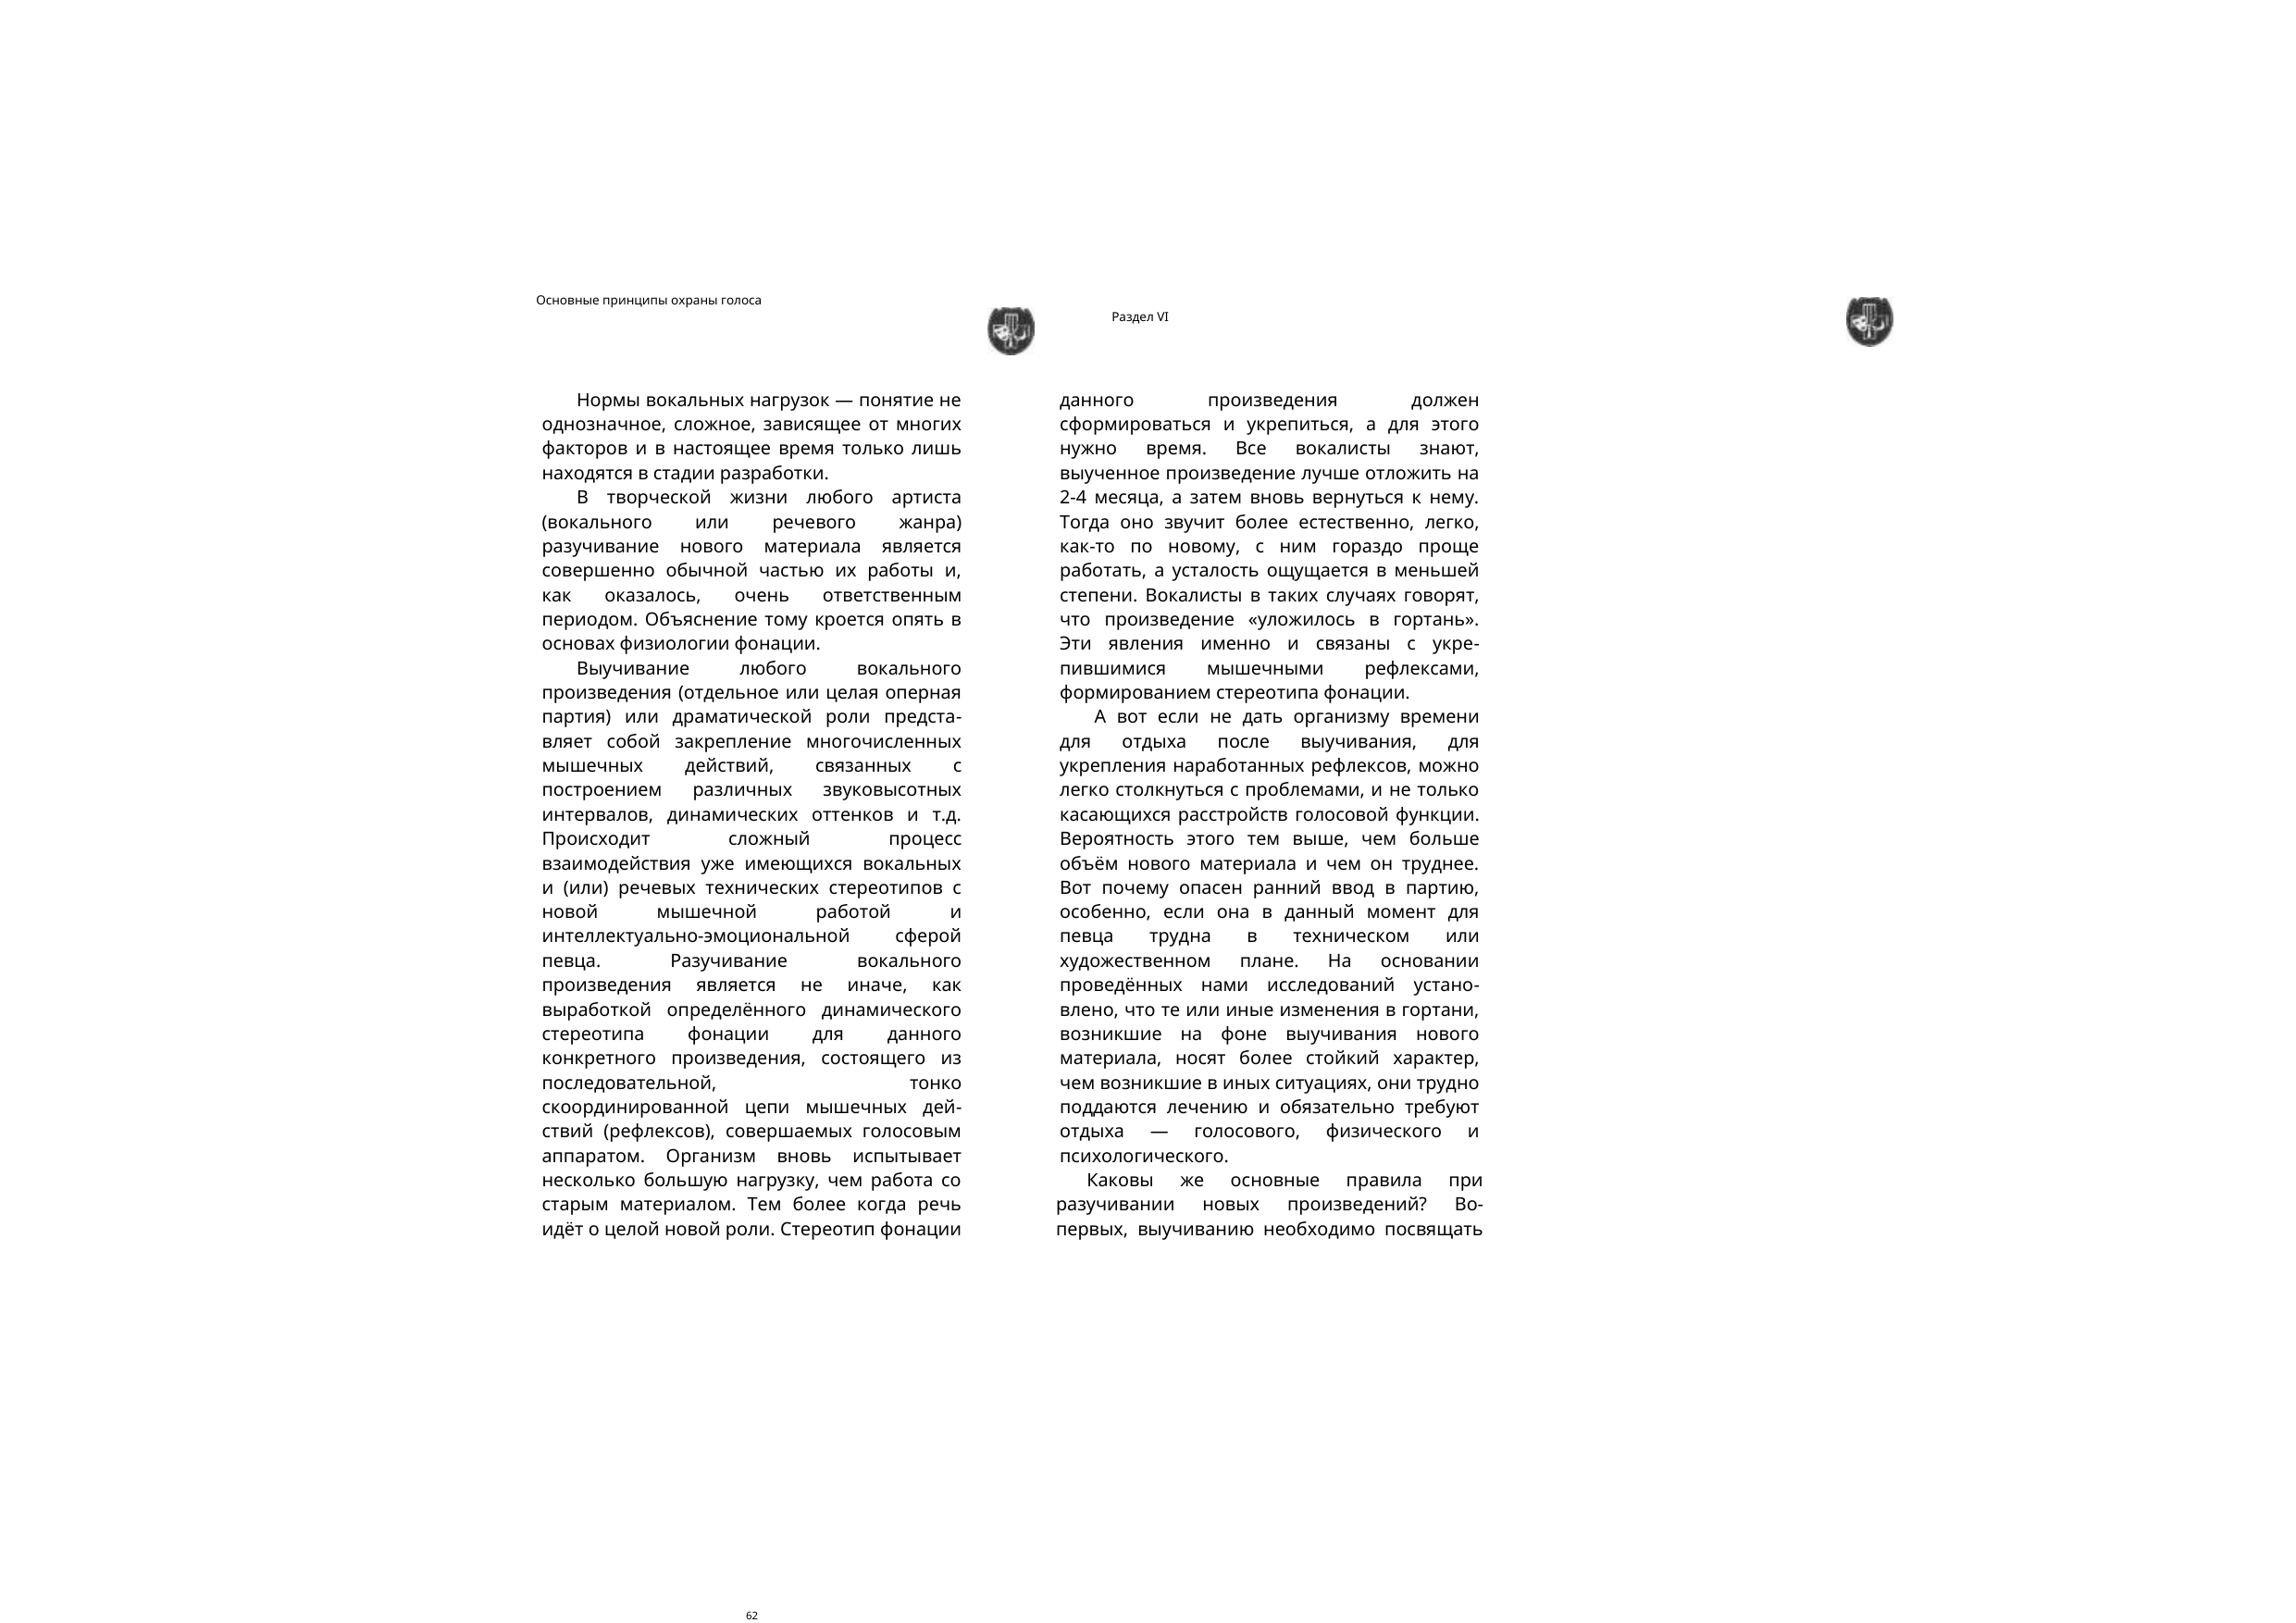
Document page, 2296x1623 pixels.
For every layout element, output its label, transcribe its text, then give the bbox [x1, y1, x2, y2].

text Выучивание любого вокального произведения (отдельное или целая оперная партия) или драматической роли представляет собой закрепление многочисленных мышечных действий, связанных с построением различных звуковысотных интервалов, динамических оттенков и т.д. Происходит сложный процесс взаимодействия уже имеющихся вокальных и (или) речевых технических стереотипов с новой мышечной работой и интеллектуально-эмоциональной сферой певца. Разучивание вокального произведения является не иначе, как выработкой определённого динамического стереотипа фонации для данного конкретного произведения, состоящего из последовательной, тонко скоординированной цепи мышечных действий (рефлексов), совершаемых голосовым аппаратом. Организм вновь испытывает несколько большую нагрузку, чем работа со старым материалом. Тем более когда речь идёт о целой новой роли. Стереотип фонации данного произведения должен сформироваться и укрепиться, а для этого нужно время. Все вокалисты знают, выученное произведение лучше отложить на 2-4 месяца, а затем вновь вернуться к нему. Тогда оно звучит более естественно, легко, как-то по новому, с ним гораздо проще работать, а усталость ощущается в меньшей степени. Вокалисты в таких случаях говорят, что произведение «уложилось в гортань». Эти явления именно и связаны с укрепившимися мышечными рефлексами, формированием стереотипа фонации. [1060, 387, 1480, 704]
picture [1846, 297, 1893, 347]
picture [987, 307, 1035, 355]
text Нормы вокальных нагрузок — понятие не однозначное, сложное, зависящее от многих факторов и в настоящее время только лишь находятся в стадии разработки. [541, 387, 962, 484]
text Выучивание любого вокального произведения (отдельное или целая оперная партия) или драматической роли представляет собой закрепление многочисленных мышечных действий, связанных с построением различных звуковысотных интервалов, динамических оттенков и т.д. Происходит сложный процесс взаимодействия уже имеющихся вокальных и (или) речевых технических стереотипов с новой мышечной работой и интеллектуально-эмоциональной сферой певца. Разучивание вокального произведения является не иначе, как выработкой определённого динамического стереотипа фонации для данного конкретного произведения, состоящего из последовательной, тонко скоординированной цепи мышечных действий (рефлексов), совершаемых голосовым аппаратом. Организм вновь испытывает несколько большую нагрузку, чем работа со старым материалом. Тем более когда речь идёт о целой новой роли. Стереотип фонации данного произведения должен сформироваться и укрепиться, а для этого нужно время. Все вокалисты знают, выученное произведение лучше отложить на 2-4 месяца, а затем вновь вернуться к нему. Тогда оно звучит более естественно, легко, как-то по новому, с ним гораздо проще работать, а усталость ощущается в меньшей степени. Вокалисты в таких случаях говорят, что произведение «уложилось в гортань». Эти явления именно и связаны с укрепившимися мышечными рефлексами, формированием стереотипа фонации. [541, 655, 962, 1241]
text В творческой жизни любого артиста (вокального или речевого жанра) разучивание нового материала является совершенно обычной частью их работы и, как оказалось, очень ответственным периодом. Объяснение тому кроется опять в основах физиологии фонации. [541, 484, 962, 655]
text А вот если не дать организму времени для отдыха после выучивания, для укрепления наработанных рефлексов, можно легко столкнуться с проблемами, и не только касающихся расстройств голосовой функции. Вероятность этого тем выше, чем больше объём нового материала и чем он труднее. Вот почему опасен ранний ввод в партию, особенно, если она в данный момент для певца трудна в техническом или художественном плане. На основании проведённых нами исследований установлено, что те или иные изменения в гортани, возникшие на фоне выучивания нового материала, носят более стойкий характер, чем возникшие в иных ситуациях, они трудно поддаются лечению и обязательно требуют отдыха — голосового, физического и психологического. [1060, 704, 1480, 1167]
text Раздел VI [1111, 311, 1169, 324]
